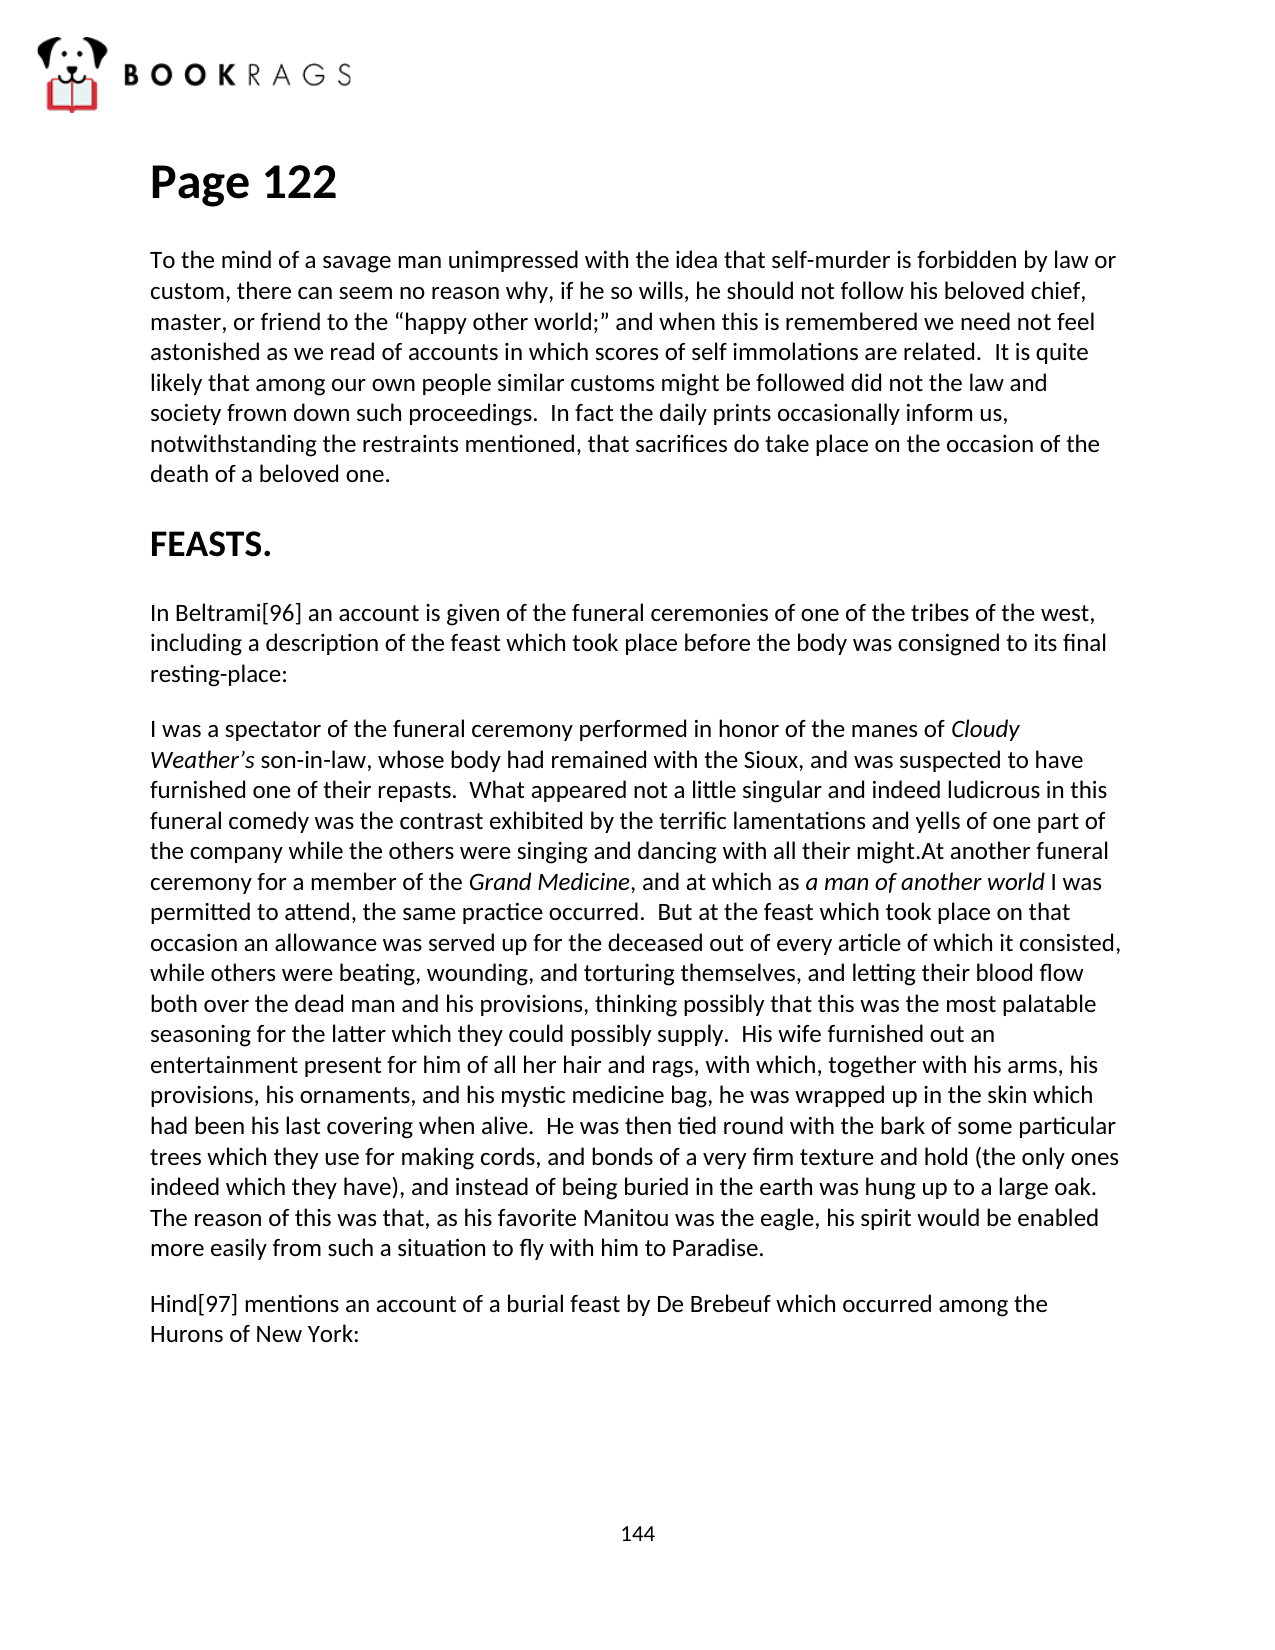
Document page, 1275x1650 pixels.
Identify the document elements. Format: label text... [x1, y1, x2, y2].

text FEASTS. [150, 520, 1125, 566]
text Hind[97] mentions an account of a burial feast by De Brebeuf which occurred among the Hurons of New York: [150, 1288, 1125, 1349]
text To the mind of a savage man unimpressed with the idea that self-murder is forbidden by law or custom, there can seem no reason why, if he so wills, he should not follow his beloved chief, master, or friend to the “happy other world;” and when this is remembered we need not feel astonished as we read of accounts in which scores of self immolations are related. It is quite likely that among our own people similar customs might be followed did not the law and society frown down such proceedings. In fact the daily prints occasionally inform us, notwithstanding the restraints mentioned, that sacrifices do take place on the occasion of the death of a beloved one. [150, 244, 1125, 489]
text Page 122 [150, 150, 1125, 211]
text In Beltrami[96] an account is given of the funeral ceremonies of one of the tribes of the west, including a description of the feast which took place before the body was consigned to its final resting-place: [150, 597, 1125, 688]
text I was a spectator of the funeral ceremony performed in honor of the manes of Cloudy Weather’s son-in-law, whose body had remained with the Sioux, and was suspected to have furnished one of their repasts. What appeared not a little singular and indeed ludicrous in this funeral comedy was the contrast exhibited by the terrific lamentations and yells of one part of the company while the others were singing and dancing with all their might.At another funeral ceremony for a member of the Grand Medicine, and at which as a man of another world I was permitted to attend, the same practice occurred. But at the feast which took place on that occasion an allowance was served up for the deceased out of every article of which it consisted, while others were beating, wounding, and torturing themselves, and letting their blood flow both over the dead man and his provisions, thinking possibly that this was the most palatable seasoning for the latter which they could possibly supply. His wife furnished out an entertainment present for him of all her hair and rags, with which, together with his arms, his provisions, his ornaments, and his mystic medicine bag, he was wrapped up in the skin which had been his last covering when alive. He was then tied round with the bark of some particular trees which they use for making cords, and bonds of a very firm texture and hold (the only ones indeed which they have), and instead of being buried in the earth was hung up to a large oak. The reason of this was that, as his favorite Manitou was the eagle, his spirit would be enabled more easily from such a situation to fly with him to Paradise. [150, 713, 1125, 1263]
picture [37, 37, 351, 113]
